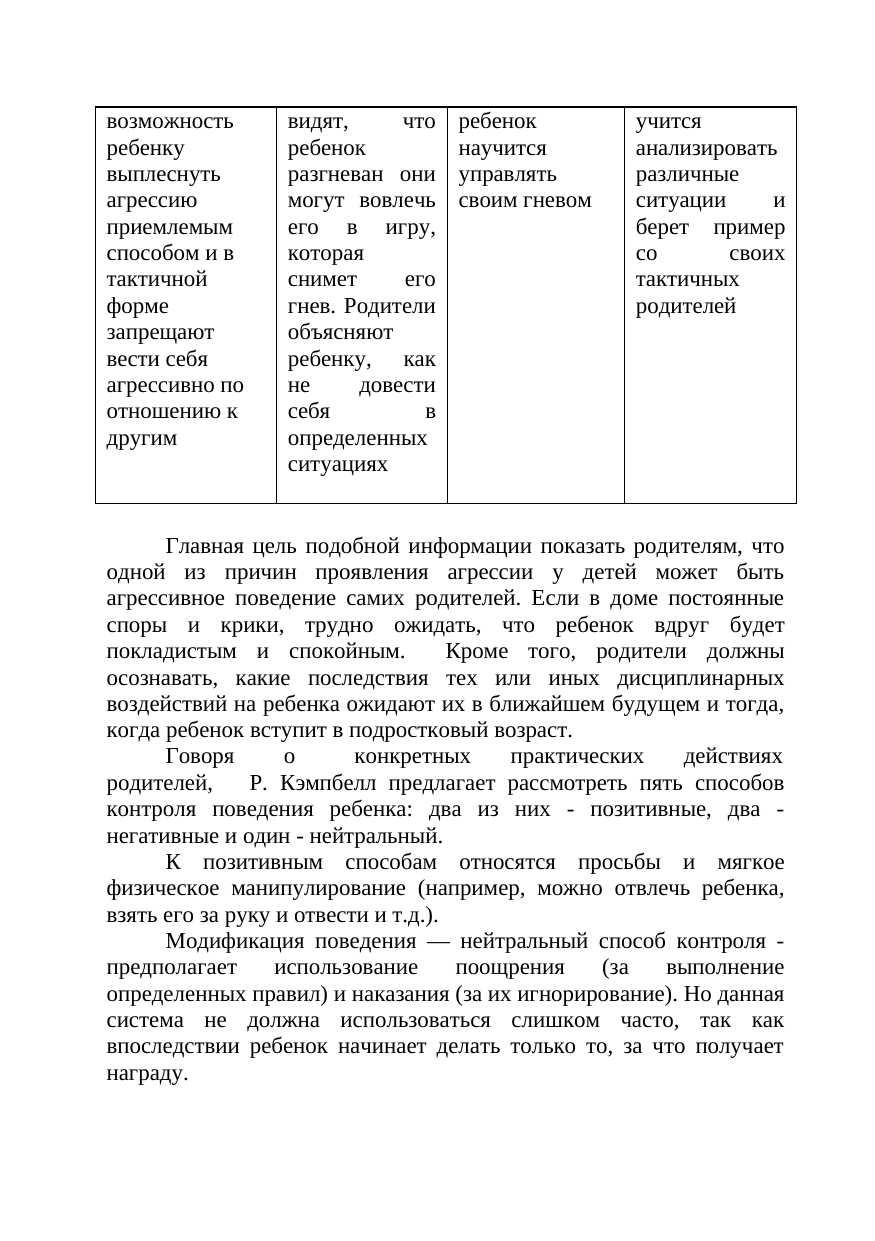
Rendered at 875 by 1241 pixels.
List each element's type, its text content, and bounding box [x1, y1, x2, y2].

text Говоря о конкретных практических действиях родителей, Р. Кэмпбелл предлагает рассмотреть пять способов контроля поведения ребенка: два из них - позитивные, два - негативные и один - нейтральный. [106, 743, 785, 848]
text Главная цель подобной информации показать родителям, что одной из причин проявления агрессии у детей может быть агрессивное поведение самих родителей. Если в доме постоянные споры и крики, трудно ожидать, что ребенок вдруг будет покладистым и спокойным. Кроме того, родители должны осознавать, какие последствия тех или иных дисциплинарных воздействий на ребенка ожидают их в ближайшем будущем и тогда, когда ребенок вступит в подростковый возраст. [106, 532, 785, 743]
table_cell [277, 108, 447, 503]
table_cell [625, 108, 796, 503]
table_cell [448, 108, 624, 503]
text Модификация поведения — нейтральный способ контроля - предполагает использование поощрения (за выполнение определенных правил) и наказания (за их игнорирование). Но данная система не должна использоваться слишком часто, так как впоследствии ребенок начинает делать только то, за что получает награду. [106, 927, 785, 1085]
text К позитивным способам относятся просьбы и мягкое физическое манипулирование (например, можно отвлечь ребенка, взять его за руку и отвести и т.д.). [106, 848, 785, 927]
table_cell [96, 108, 276, 503]
